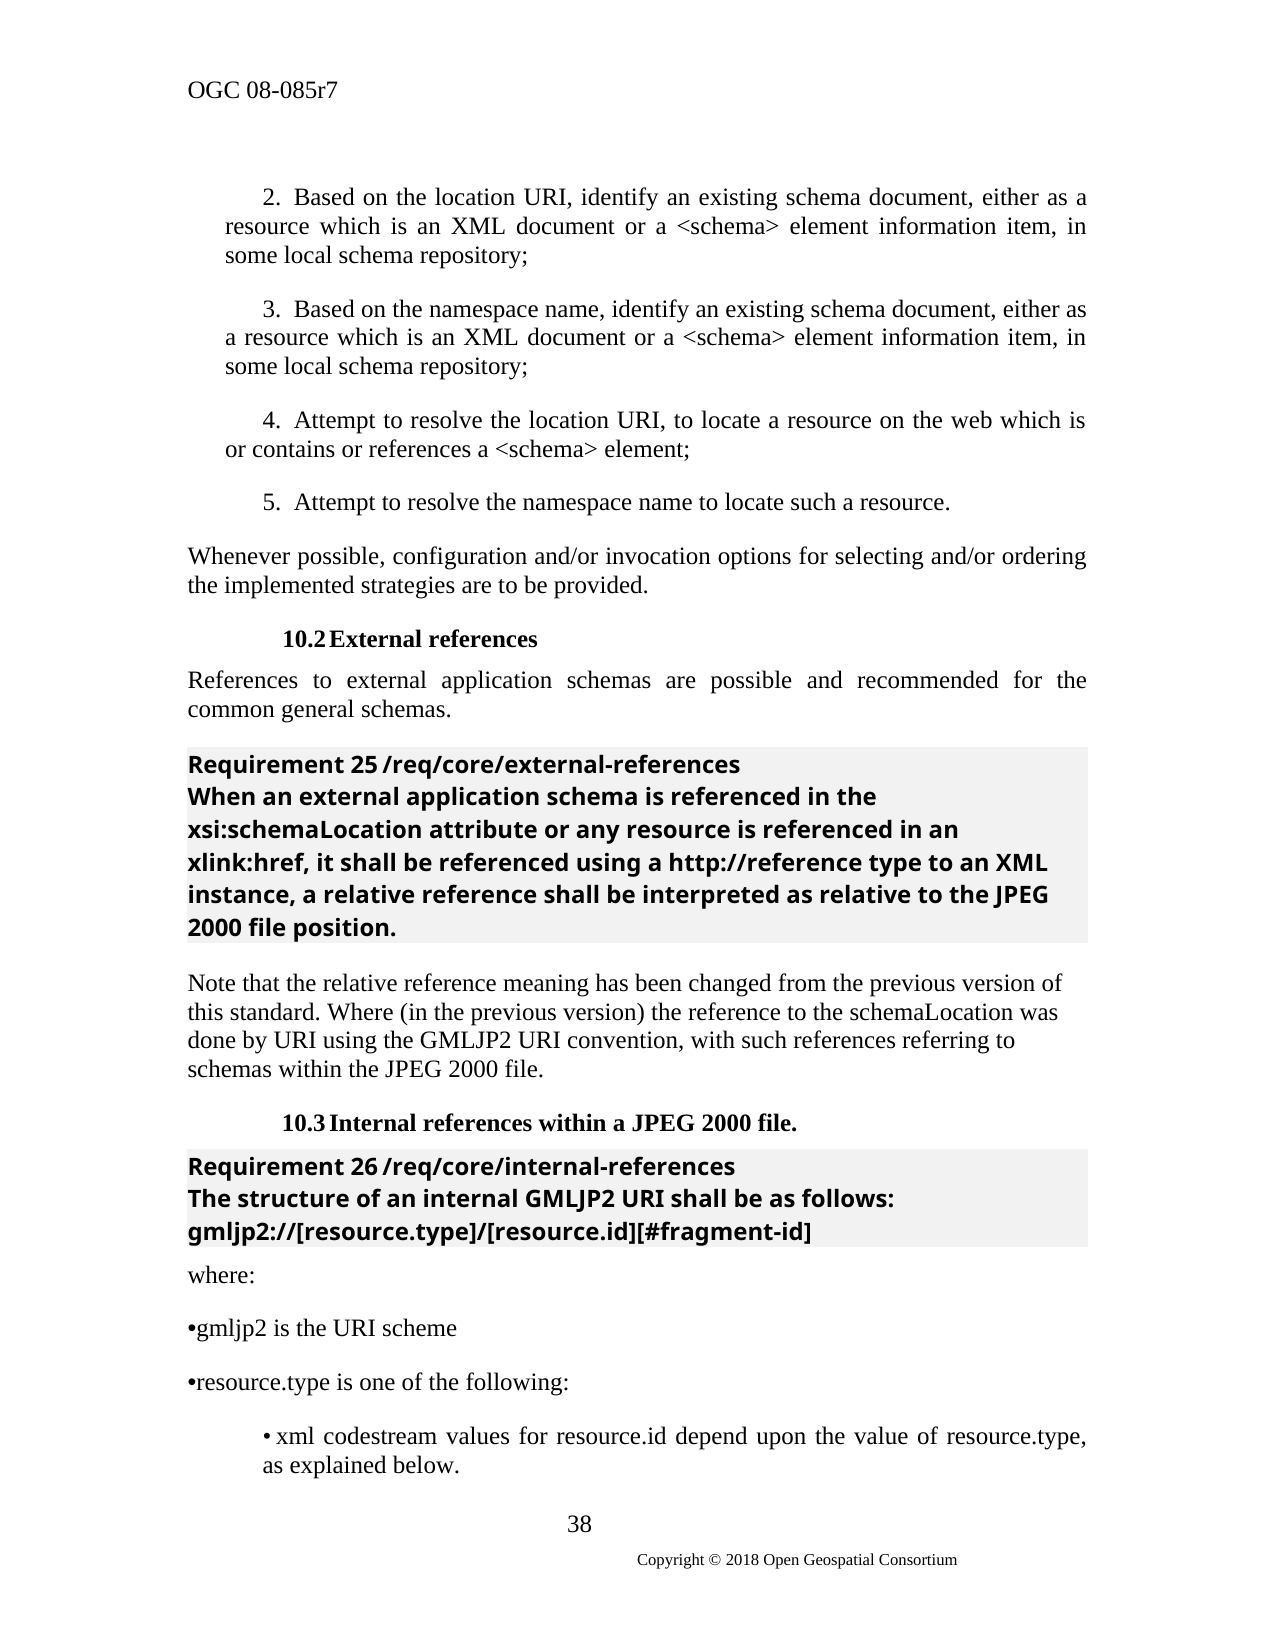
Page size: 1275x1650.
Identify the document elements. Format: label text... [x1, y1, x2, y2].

list Attempt to resolve the location URI, to locate a resource on the web which is or contains or references a <schema> element; [225, 405, 1088, 462]
text Whenever possible, configuration and/or invocation options for selecting and/or ordering the implemented strategies are to be provided. [187, 541, 1088, 599]
text /req/core/internal-references [187, 1149, 1088, 1182]
list Based on the namespace name, identify an existing schema document, either as a resource which is an XML document or a <schema> element information item, in some local schema repository; [225, 294, 1088, 380]
list xml codestream values for resource.id depend upon the value of resource.type, as explained below. [262, 1421, 1088, 1479]
list When an external application schema is referenced in the xsi:schemaLocation attribute or any resource is referenced in an xlink:href, it shall be referenced using a http://reference type to an XML instance, a relative reference shall be interpreted as relative to the JPEG 2000 file position. [187, 780, 1088, 943]
list Based on the location URI, identify an existing schema document, either as a resource which is an XML document or a <schema> element information item, in some local schema repository; [225, 182, 1088, 269]
list Attempt to resolve the namespace name to locate such a resource. [225, 487, 1088, 516]
list The structure of an internal GMLJP2 URI shall be as follows: gmljp2://[resource.type]/[resource.id][#fragment-id] [187, 1182, 1088, 1247]
list gmljp2 is the URI scheme [187, 1313, 1088, 1342]
text Note that the relative reference meaning has been changed from the previous version of this standard. Where (in the previous version) the reference to the schemaLocation was done by URI using the GMLJP2 URI convention, with such references referring to schemas within the JPEG 2000 file. [187, 968, 1088, 1083]
subtitle Internal references within a JPEG 2000 file. [244, 1108, 1076, 1137]
list resource.type is one of the following: [187, 1367, 1088, 1396]
text where: [187, 1260, 1088, 1288]
subtitle External references [244, 624, 1076, 652]
text References to external application schemas are possible and recommended for the common general schemas. [187, 665, 1088, 722]
text /req/core/external-references [187, 747, 1088, 780]
